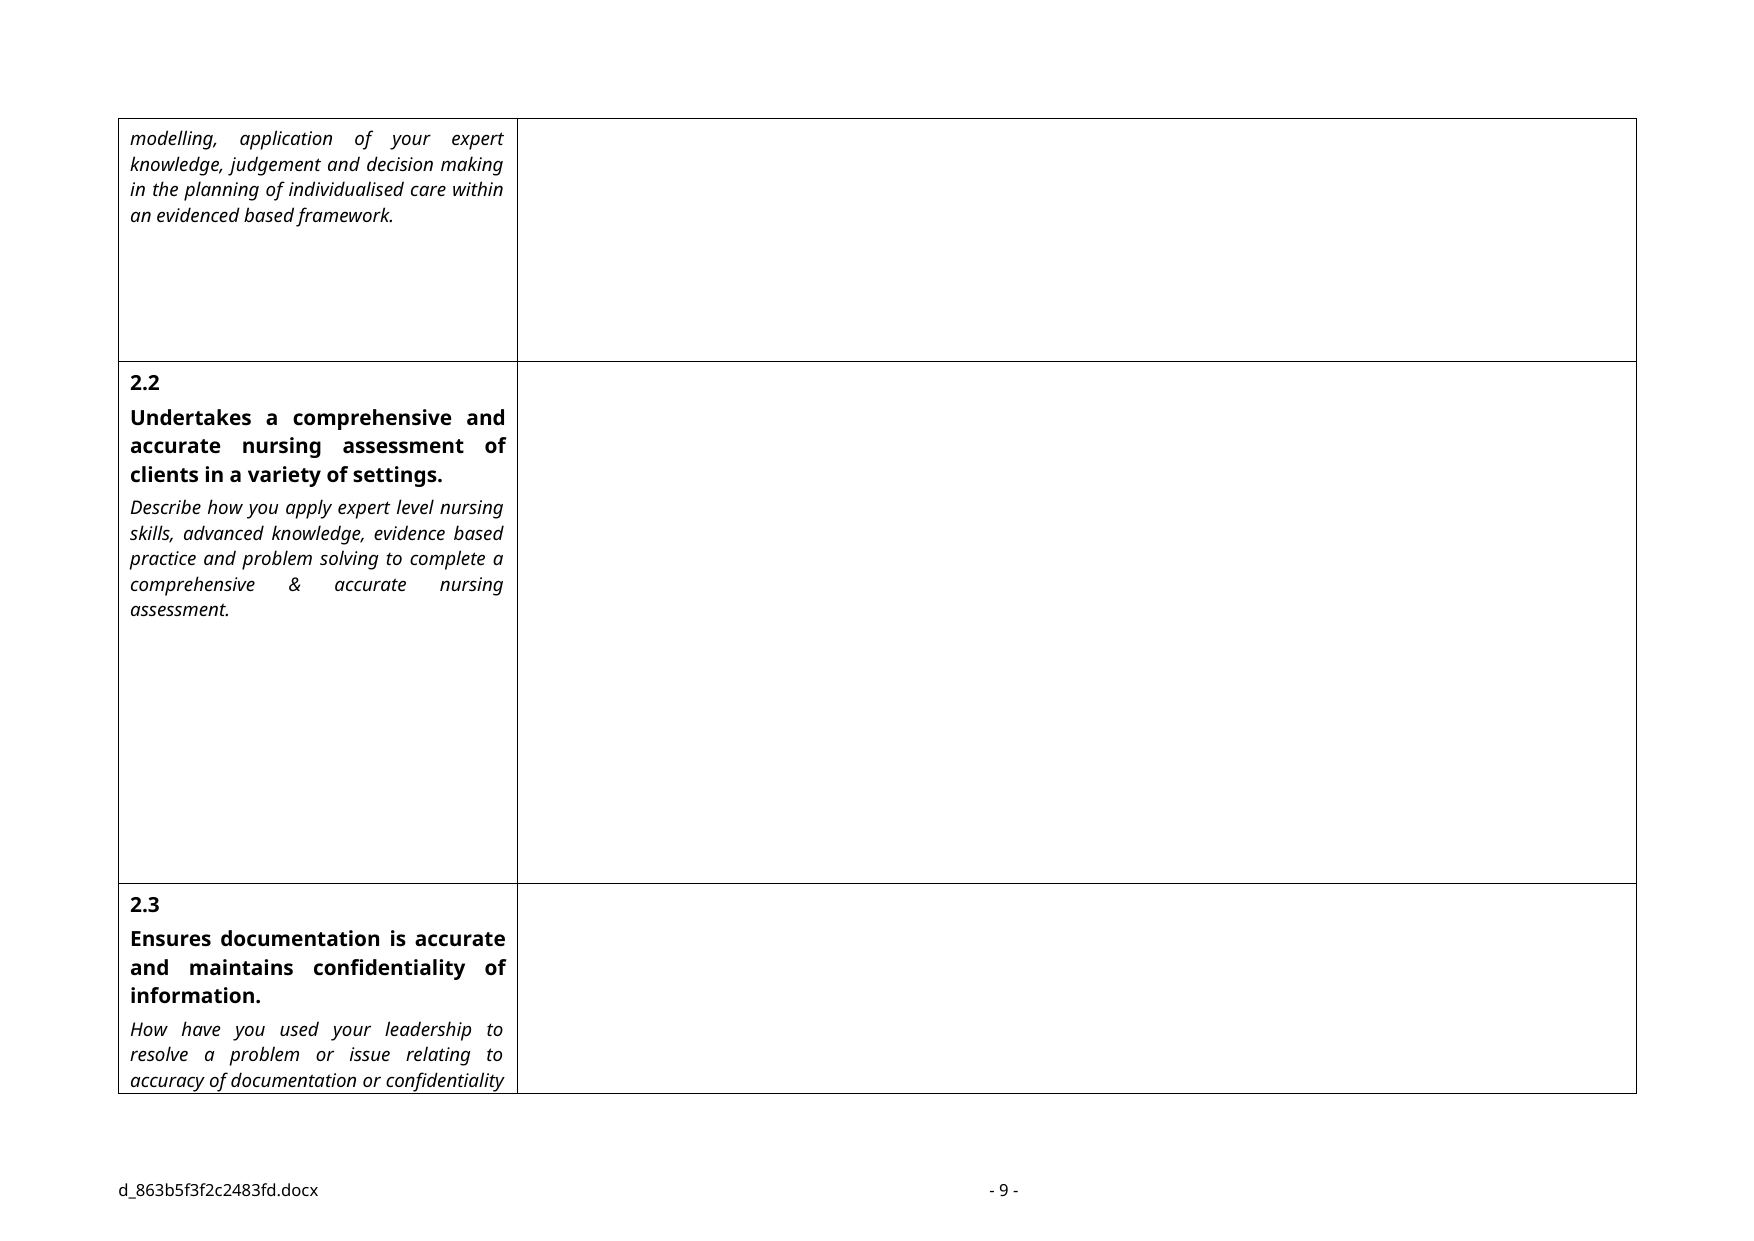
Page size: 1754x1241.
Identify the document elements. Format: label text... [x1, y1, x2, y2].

table_cell [518, 884, 1636, 1092]
table_cell 2.2 Undertakes a comprehensive and accurate nursing assessment of clients in a variety of settings. Describe how you apply expert level nursing skills, advanced knowledge, evidence based practice and problem solving to complete a comprehensive & accurate nursing assessment. [119, 362, 517, 882]
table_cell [119, 884, 517, 1092]
table_cell [518, 119, 1636, 361]
table_cell [518, 362, 1636, 882]
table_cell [119, 119, 517, 361]
